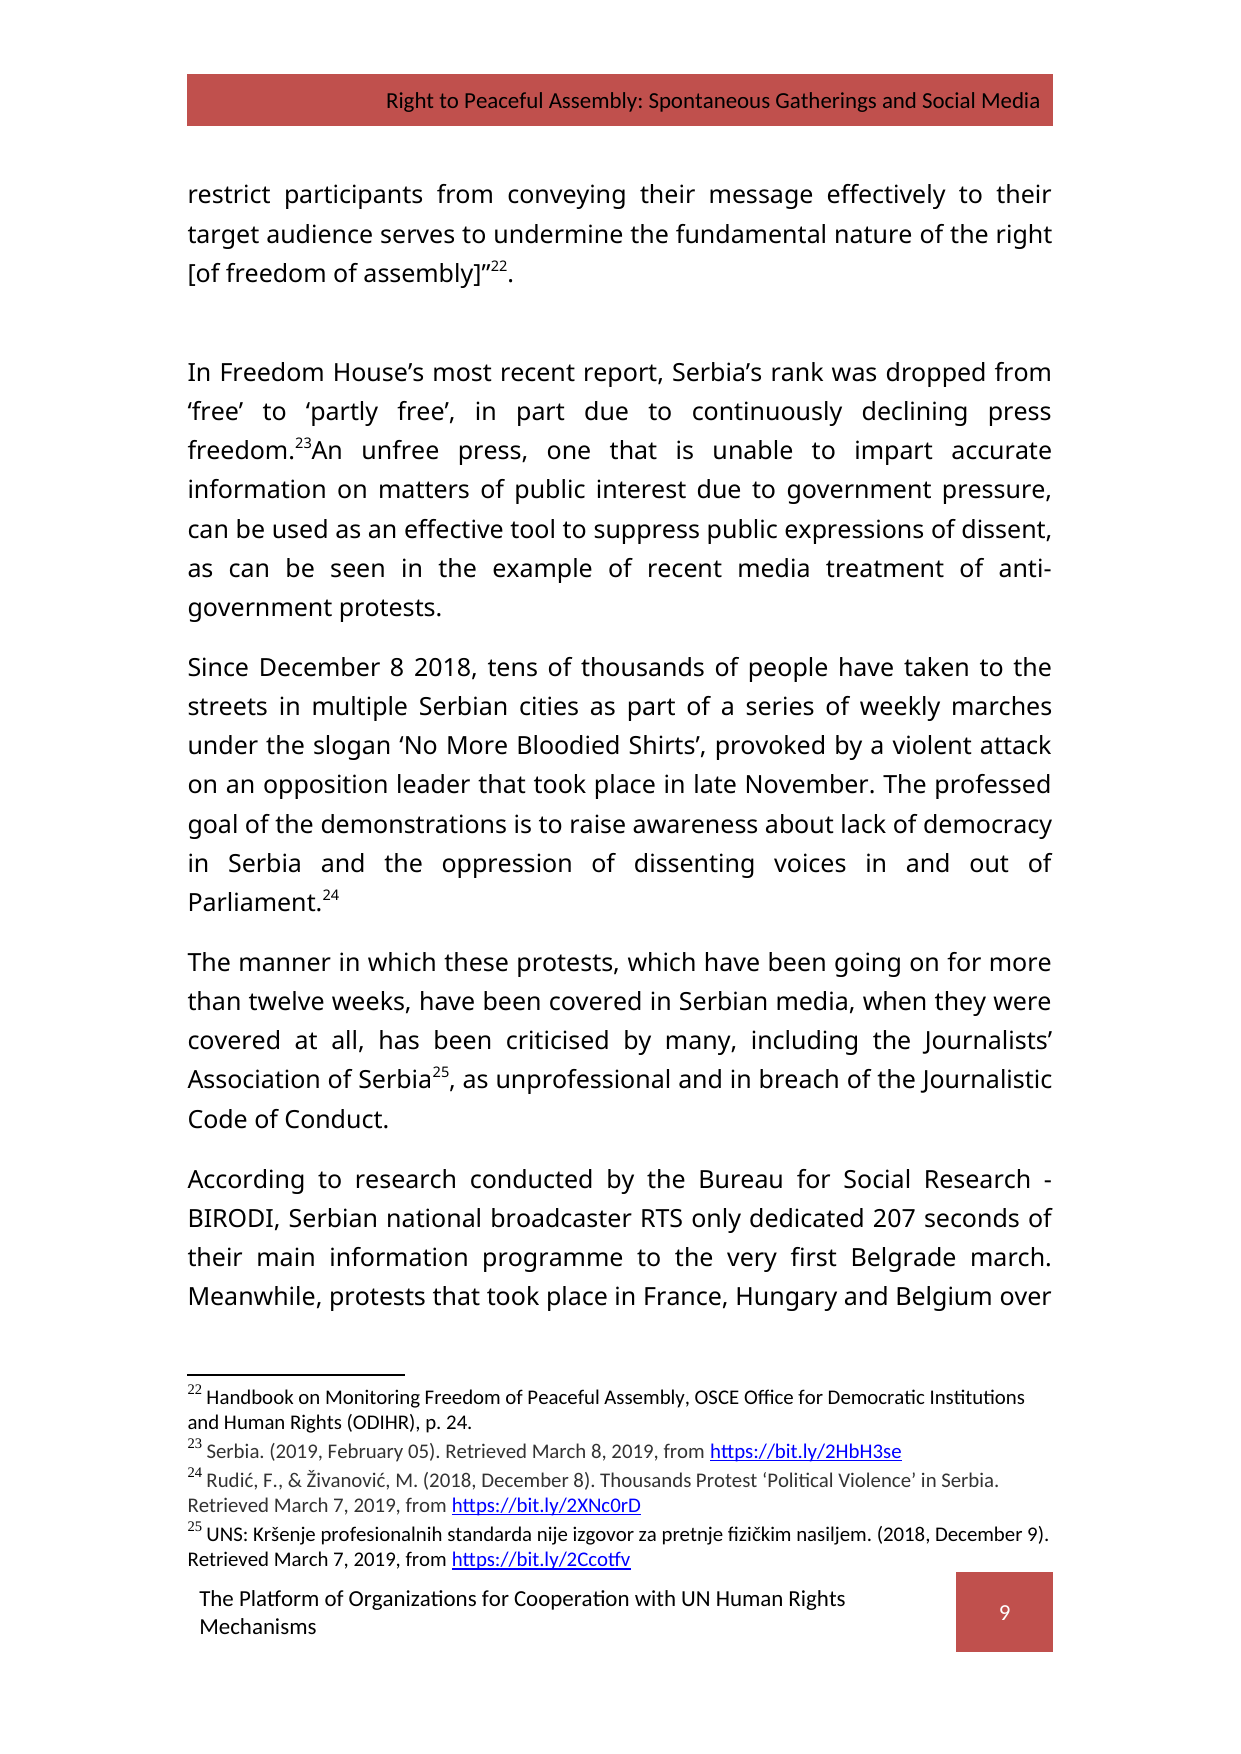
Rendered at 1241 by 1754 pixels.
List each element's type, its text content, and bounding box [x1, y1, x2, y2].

text Since December 8 2018, tens of thousands of people have taken to the streets in multiple Serbian cities as part of a series of weekly marches under the slogan ‘No More Bloodied Shirts’, provoked by a violent attack on an opposition leader that took place in late November. The professed goal of the demonstrations is to raise awareness about lack of democracy in Serbia and the oppression of dissenting voices in and out of Parliament. [187, 650, 1053, 919]
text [187, 177, 1053, 289]
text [187, 1161, 1053, 1313]
text In Freedom House’s most recent report, Serbia’s rank was dropped from ‘free’ to ‘partly free’, in part due to continuously declining press freedom.An unfree press, one that is unable to impart accurate information on matters of public interest due to government pressure, can be used as an effective tool to suppress public expressions of dissent, as can be seen in the example of recent media treatment of anti-government protests. [187, 355, 1053, 624]
text The manner in which these protests, which have been going on for more than twelve weeks, have been covered in Serbian media, when they were covered at all, has been criticised by many, including the Journalists’ Association of Serbia, as unprofessional and in breach of the Journalistic Code of Conduct. [187, 945, 1053, 1135]
